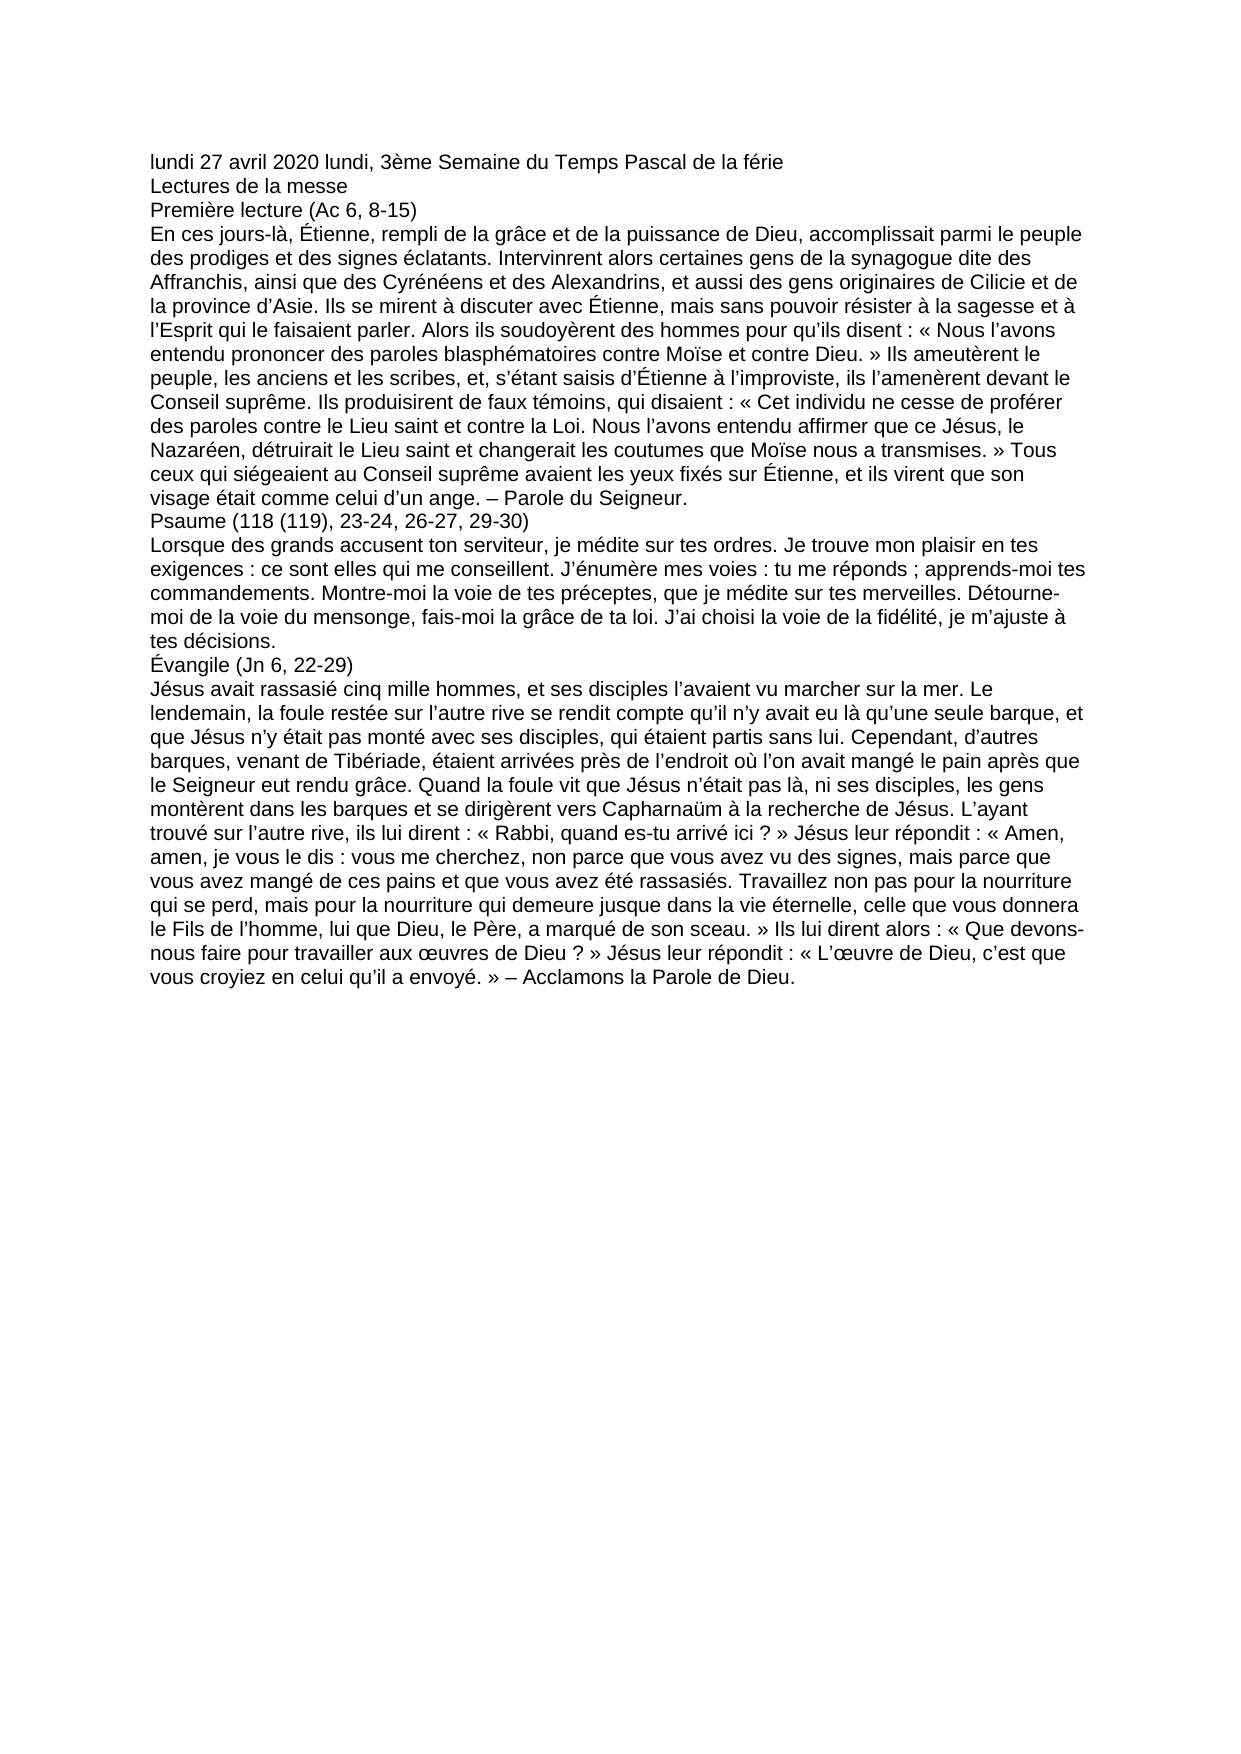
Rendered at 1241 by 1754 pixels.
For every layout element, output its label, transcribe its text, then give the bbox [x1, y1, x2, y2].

text Lorsque des grands accusent ton serviteur, je médite sur tes ordres. Je trouve mon plaisir en tes exigences : ce sont elles qui me conseillent. J’énumère mes voies : tu me réponds ; apprends-moi tes commandements. Montre-moi la voie de tes préceptes, que je médite sur tes merveilles. Détourne-moi de la voie du mensonge, fais-moi la grâce de ta loi. J’ai choisi la voie de la fidélité, je m’ajuste à tes décisions. [150, 533, 1090, 653]
text Jésus avait rassasié cinq mille hommes, et ses disciples l’avaient vu marcher sur la mer. Le lendemain, la foule restée sur l’autre rive se rendit compte qu’il n’y avait eu là qu’une seule barque, et que Jésus n’y était pas monté avec ses disciples, qui étaient partis sans lui. Cependant, d’autres barques, venant de Tibériade, étaient arrivées près de l’endroit où l’on avait mangé le pain après que le Seigneur eut rendu grâce. Quand la foule vit que Jésus n’était pas là, ni ses disciples, les gens montèrent dans les barques et se dirigèrent vers Capharnaüm à la recherche de Jésus. L’ayant trouvé sur l’autre rive, ils lui dirent : « Rabbi, quand es-tu arrivé ici ? » Jésus leur répondit : « Amen, amen, je vous le dis : vous me cherchez, non parce que vous avez vu des signes, mais parce que vous avez mangé de ces pains et que vous avez été rassasiés. Travaillez non pas pour la nourriture qui se perd, mais pour la nourriture qui demeure jusque dans la vie éternelle, celle que vous donnera le Fils de l’homme, lui que Dieu, le Père, a marqué de son sceau. » Ils lui dirent alors : « Que devons-nous faire pour travailler aux œuvres de Dieu ? » Jésus leur répondit : « L’œuvre de Dieu, c’est que vous croyiez en celui qu’il a envoyé. » – Acclamons la Parole de Dieu. [150, 677, 1090, 988]
text En ces jours-là, Étienne, rempli de la grâce et de la puissance de Dieu, accomplissait parmi le peuple des prodiges et des signes éclatants. Intervinrent alors certaines gens de la synagogue dite des Affranchis, ainsi que des Cyrénéens et des Alexandrins, et aussi des gens originaires de Cilicie et de la province d’Asie. Ils se mirent à discuter avec Étienne, mais sans pouvoir résister à la sagesse et à l’Esprit qui le faisaient parler. Alors ils soudoyèrent des hommes pour qu’ils disent : « Nous l’avons entendu prononcer des paroles blasphématoires contre Moïse et contre Dieu. » Ils ameutèrent le peuple, les anciens et les scribes, et, s’étant saisis d’Étienne à l’improviste, ils l’amenèrent devant le Conseil suprême. Ils produisirent de faux témoins, qui disaient : « Cet individu ne cesse de proférer des paroles contre le Lieu saint et contre la Loi. Nous l’avons entendu affirmer que ce Jésus, le Nazaréen, détruirait le Lieu saint et changerait les coutumes que Moïse nous a transmises. » Tous ceux qui siégeaient au Conseil suprême avaient les yeux fixés sur Étienne, et ils virent que son visage était comme celui d’un ange. – Parole du Seigneur. [150, 222, 1090, 509]
